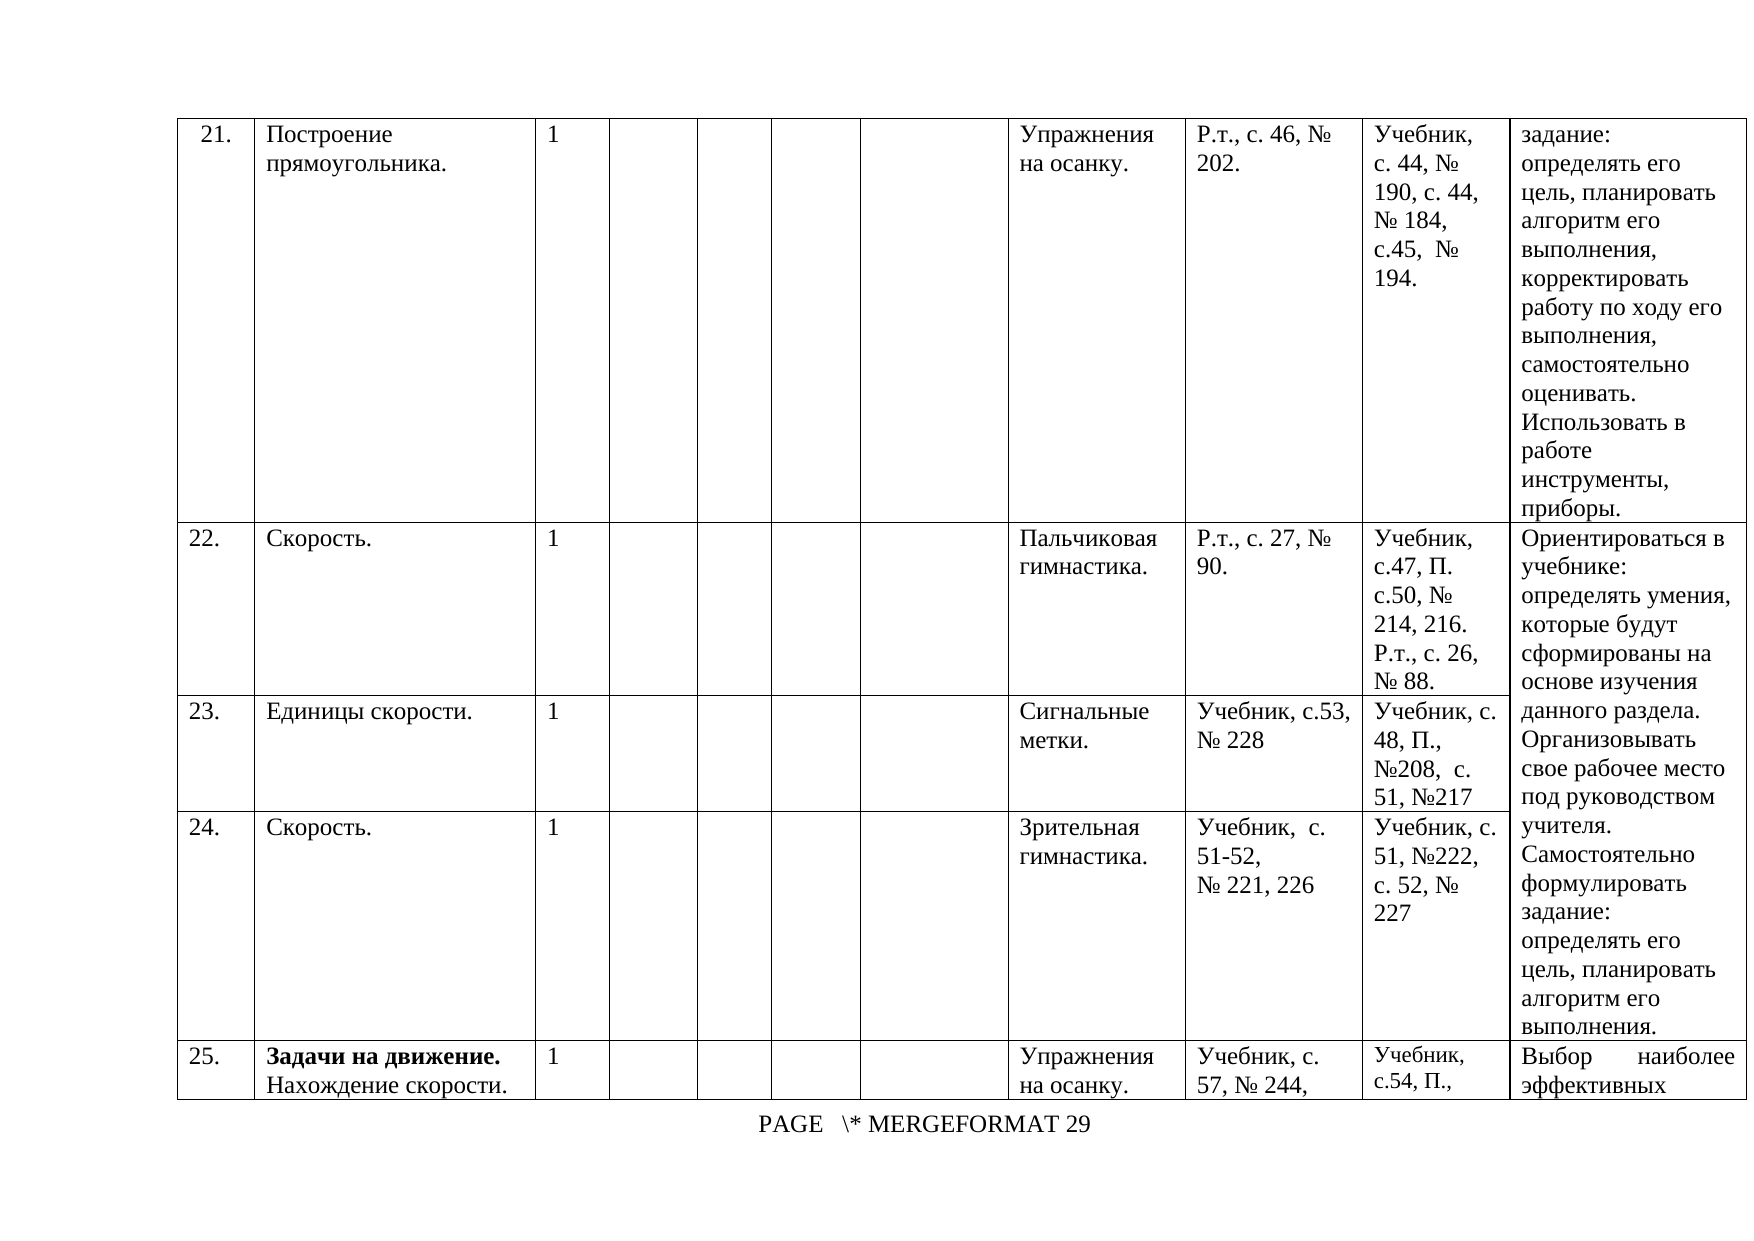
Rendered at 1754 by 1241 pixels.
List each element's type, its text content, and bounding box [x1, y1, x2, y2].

table_cell Учебник, с. 44, № 190, с. 44, № 184, с.45, № 194. [1363, 119, 1509, 522]
table_cell [772, 119, 860, 522]
table_cell [610, 812, 697, 1040]
table_cell Пальчиковая гимнастика. [1009, 523, 1185, 695]
table_cell 25. [178, 1041, 254, 1099]
table_cell [861, 119, 1008, 522]
table_cell Учебник, с.47, П. с.50, № 214, 216. Р.т., с. 26, № 88. [1363, 523, 1509, 695]
table_cell Зрительная гимнастика. [1009, 812, 1185, 1040]
table_cell Сигнальные метки. [1009, 696, 1185, 811]
table_cell 1 [536, 812, 609, 1040]
table_cell Р.т., с. 27, № 90. [1186, 523, 1362, 695]
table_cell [1186, 1041, 1362, 1099]
table_cell Р.т., с. 46, № 202. [1186, 119, 1362, 522]
table_cell [698, 523, 771, 695]
table_cell [610, 696, 697, 811]
table_cell Учебник, с. 51, №222, с. 52, № 227 [1363, 812, 1509, 1040]
table_cell [861, 696, 1008, 811]
table_cell 22. [178, 523, 254, 695]
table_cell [1511, 119, 1746, 522]
table_cell Учебник, с. 51-52, № 221, 226 [1186, 812, 1362, 1040]
table_cell [772, 1041, 860, 1099]
table_cell [698, 1041, 771, 1099]
table_cell [861, 523, 1008, 695]
table_cell 1 [536, 523, 609, 695]
table_cell Учебник, с. 48, П., №208, с. 51, №217 [1363, 696, 1509, 811]
table_cell 24. [178, 812, 254, 1040]
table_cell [255, 1041, 535, 1099]
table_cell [1009, 1041, 1185, 1099]
table_cell Учебник, с.53, № 228 [1186, 696, 1362, 811]
table_cell 21. [178, 119, 254, 522]
table_cell [861, 1041, 1008, 1099]
table_cell [698, 812, 771, 1040]
table_cell [861, 812, 1008, 1040]
table_cell Ориентироваться в учебнике: определять умения, которые будут сформированы на основе изучения данного раздела. Организовывать свое рабочее место под руководством учителя. Самостоятельно формулировать задание: определять его цель, планировать алгоритм его выполнения. [1511, 523, 1746, 1040]
table_cell [610, 523, 697, 695]
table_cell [1363, 1041, 1509, 1099]
table_cell [698, 696, 771, 811]
table_cell 1 [536, 696, 609, 811]
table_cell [255, 119, 535, 522]
table_cell 1 [536, 1041, 609, 1099]
table_cell [772, 523, 860, 695]
table_cell [610, 119, 697, 522]
table_cell Единицы скорости. [255, 696, 535, 811]
table_cell [772, 812, 860, 1040]
table_cell 23. [178, 696, 254, 811]
table_cell [610, 1041, 697, 1099]
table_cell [1511, 1041, 1746, 1099]
table_cell Упражнения на осанку. [1009, 119, 1185, 522]
table_cell [698, 119, 771, 522]
table_cell Скорость. [255, 523, 535, 695]
table_cell 1 [536, 119, 609, 522]
table_cell [772, 696, 860, 811]
table_cell Скорость. [255, 812, 535, 1040]
